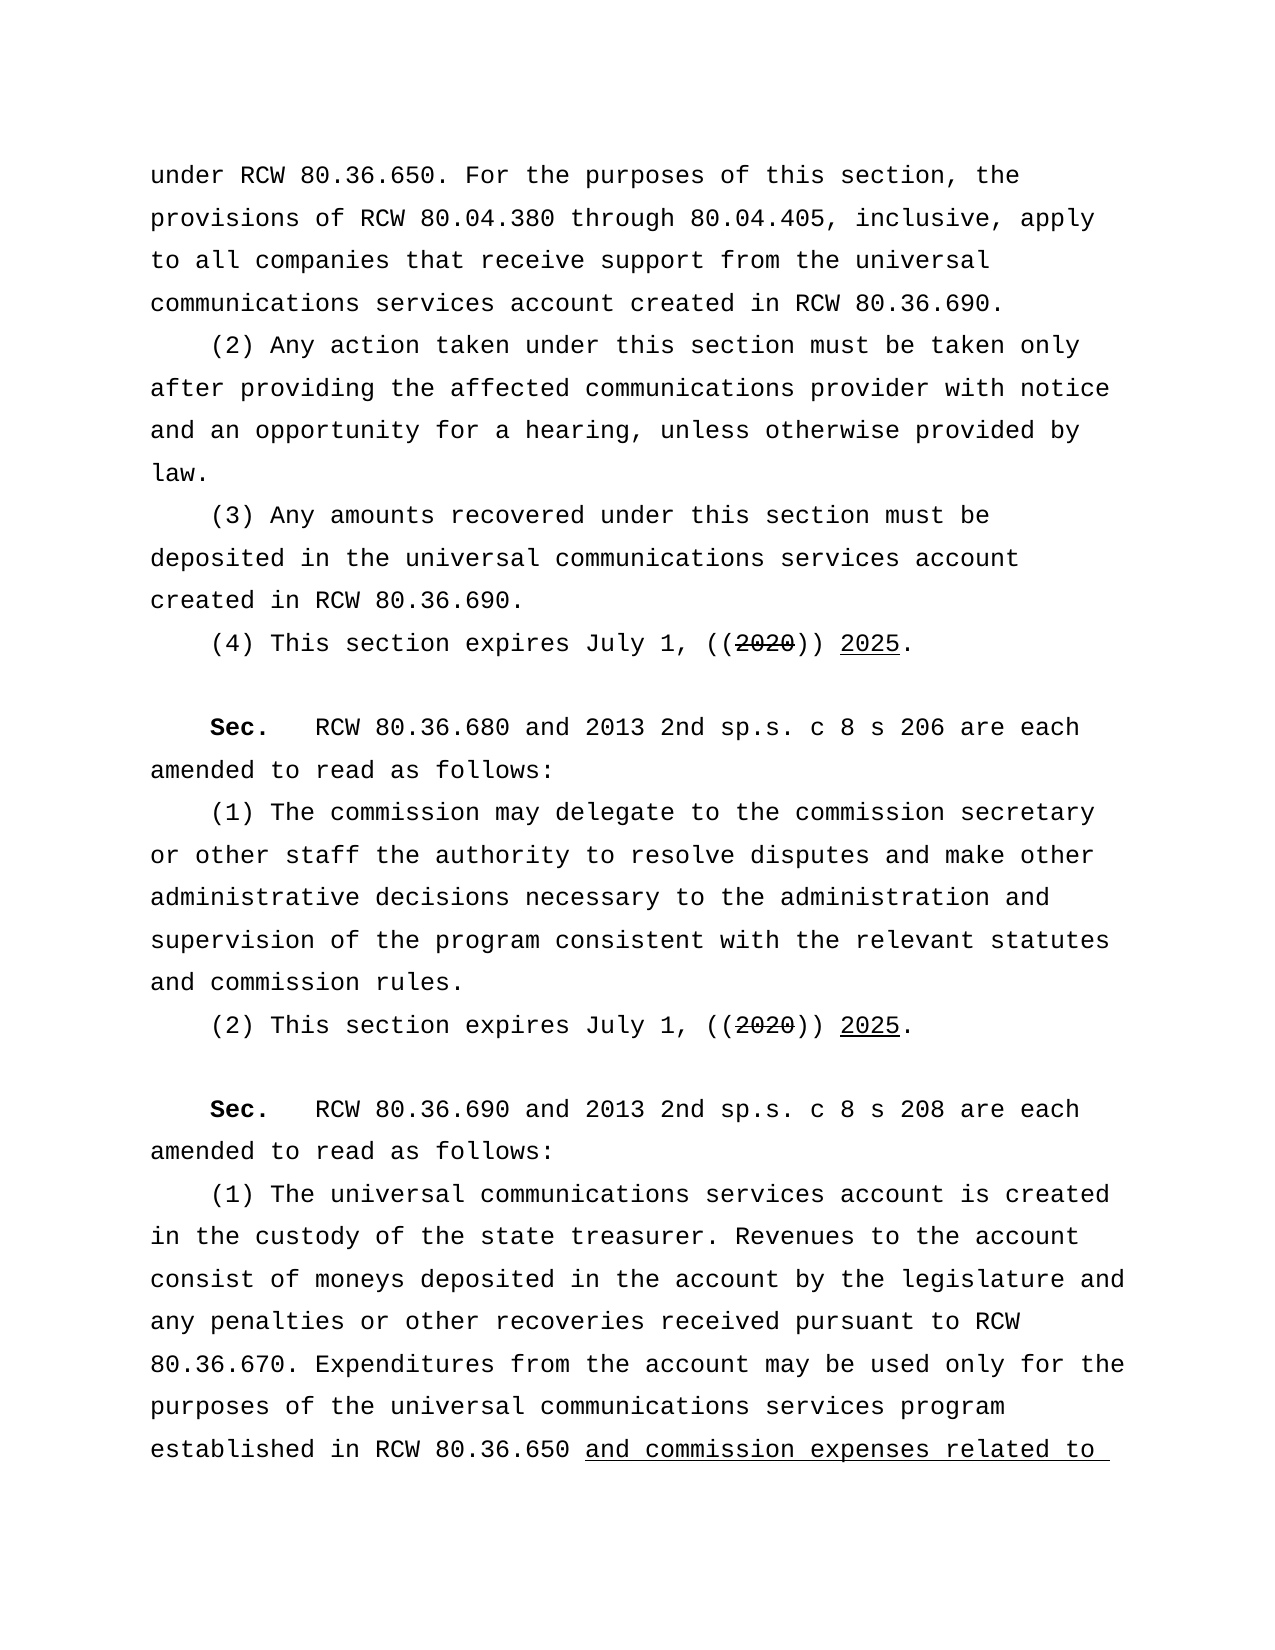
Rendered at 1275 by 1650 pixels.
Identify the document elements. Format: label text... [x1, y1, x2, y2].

text Sec. RCW 80.36.680 and 2013 2nd sp.s. c 8 s 206 are each amended to read as follows: [150, 702, 1125, 787]
text (1) The commission may delegate to the commission secretary or other staff the authority to resolve disputes and make other administrative decisions necessary to the administration and supervision of the program consistent with the relevant statutes and commission rules. [150, 787, 1125, 999]
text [150, 150, 1125, 320]
text Sec. RCW 80.36.690 and 2013 2nd sp.s. c 8 s 208 are each amended to read as follows: [150, 1083, 1125, 1168]
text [150, 1168, 1125, 1466]
text (2) Any action taken under this section must be taken only after providing the affected communications provider with notice and an opportunity for a hearing, unless otherwise provided by law. [150, 320, 1125, 490]
text (4) This section expires July 1, ((2020)) 2025. [150, 617, 1125, 660]
text (3) Any amounts recovered under this section must be deposited in the universal communications services account created in RCW 80.36.690. [150, 490, 1125, 617]
text (2) This section expires July 1, ((2020)) 2025. [150, 999, 1125, 1042]
